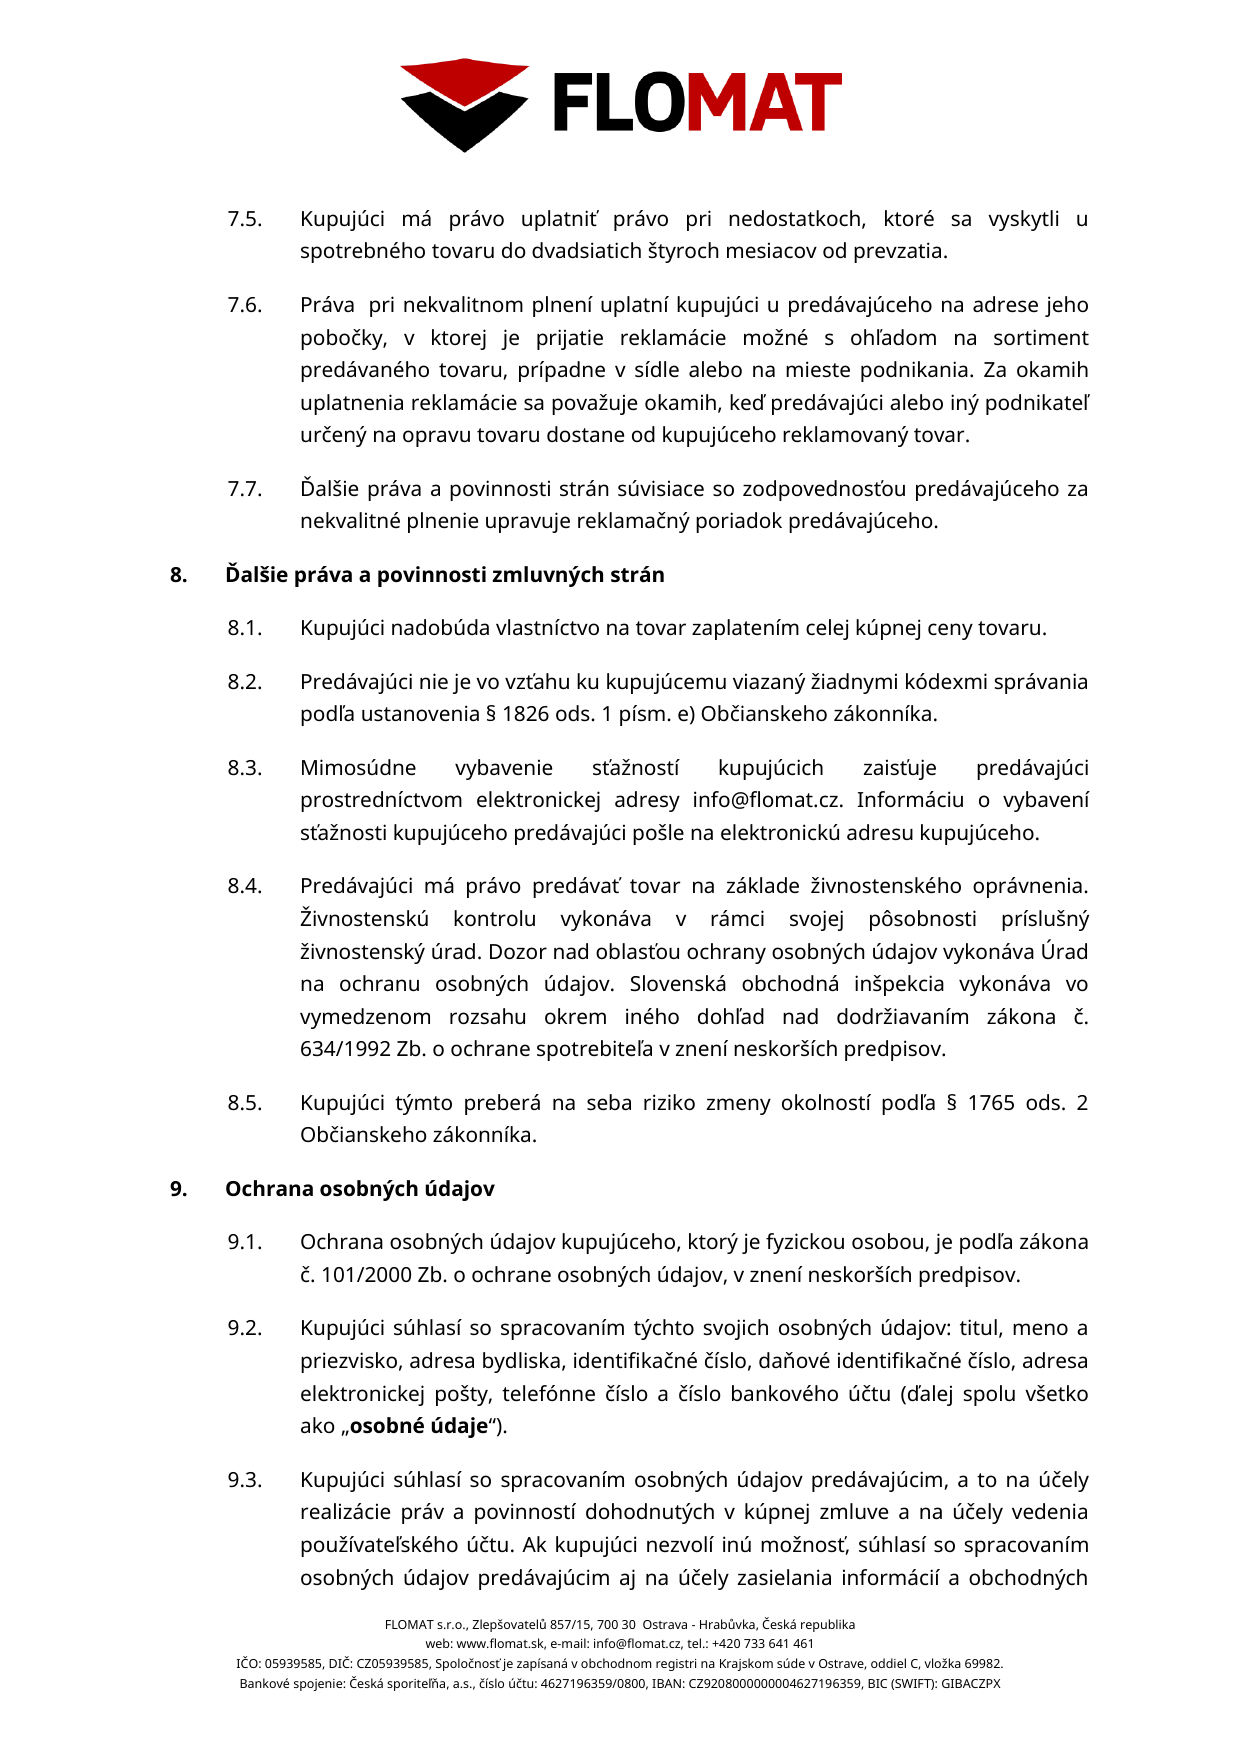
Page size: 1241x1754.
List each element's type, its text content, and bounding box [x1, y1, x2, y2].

list Kupujúci týmto preberá na seba riziko zmeny okolností podľa § 1765 ods. 2 Občianskeho zákonníka. [262, 1088, 1090, 1149]
list Práva pri nekvalitnom plnení uplatní kupujúci u predávajúceho na adrese jeho pobočky, v ktorej je prijatie reklamácie možné s ohľadom na sortiment predávaného tovaru, prípadne v sídle alebo na mieste podnikania. Za okamih uplatnenia reklamácie sa považuje okamih, keď predávajúci alebo iný podnikateľ určený na opravu tovaru dostane od kupujúceho reklamovaný tovar. [262, 290, 1090, 449]
list Kupujúci nadobúda vlastníctvo na tovar zaplatením celej kúpnej ceny tovaru. [262, 613, 1090, 642]
list Kupujúci súhlasí so spracovaním týchto svojich osobných údajov: titul, meno a priezvisko, adresa bydliska, identifikačné číslo, daňové identifikačné číslo, adresa elektronickej pošty, telefónne číslo a číslo bankového účtu (ďalej spolu všetko ako „osobné údaje“). [262, 1313, 1090, 1440]
list Ďalšie práva a povinnosti zmluvných strán [187, 560, 1090, 588]
list Mimosúdne vybavenie sťažností kupujúcich zaisťuje predávajúci prostredníctvom elektronickej adresy info@flomat.cz. Informáciu o vybavení sťažnosti kupujúceho predávajúci pošle na elektronickú adresu kupujúceho. [262, 753, 1090, 847]
list Predávajúci nie je vo vzťahu ku kupujúcemu viazaný žiadnymi kódexmi správania podľa ustanovenia § 1826 ods. 1 písm. e) Občianskeho zákonníka. [262, 667, 1090, 728]
list Ochrana osobných údajov kupujúceho, ktorý je fyzickou osobou, je podľa zákona č. 101/2000 Zb. o ochrane osobných údajov, v znení neskorších predpisov. [262, 1227, 1090, 1288]
picture [336, 8, 904, 201]
list Ochrana osobných údajov [187, 1174, 1090, 1202]
list Ďalšie práva a povinnosti strán súvisiace so zodpovednosťou predávajúceho za nekvalitné plnenie upravuje reklamačný poriadok predávajúceho. [262, 474, 1090, 535]
list Kupujúci má právo uplatniť právo pri nedostatkoch, ktoré sa vyskytli u spotrebného tovaru do dvadsiatich štyroch mesiacov od prevzatia. [262, 204, 1090, 265]
list Predávajúci má právo predávať tovar na základe živnostenského oprávnenia. Živnostenskú kontrolu vykonáva v rámci svojej pôsobnosti príslušný živnostenský úrad. Dozor nad oblasťou ochrany osobných údajov vykonáva Úrad na ochranu osobných údajov. Slovenská obchodná inšpekcia vykonáva vo vymedzenom rozsahu okrem iného dohľad nad dodržiavaním zákona č. 634/1992 Zb. o ochrane spotrebiteľa v znení neskorších predpisov. [262, 872, 1090, 1063]
